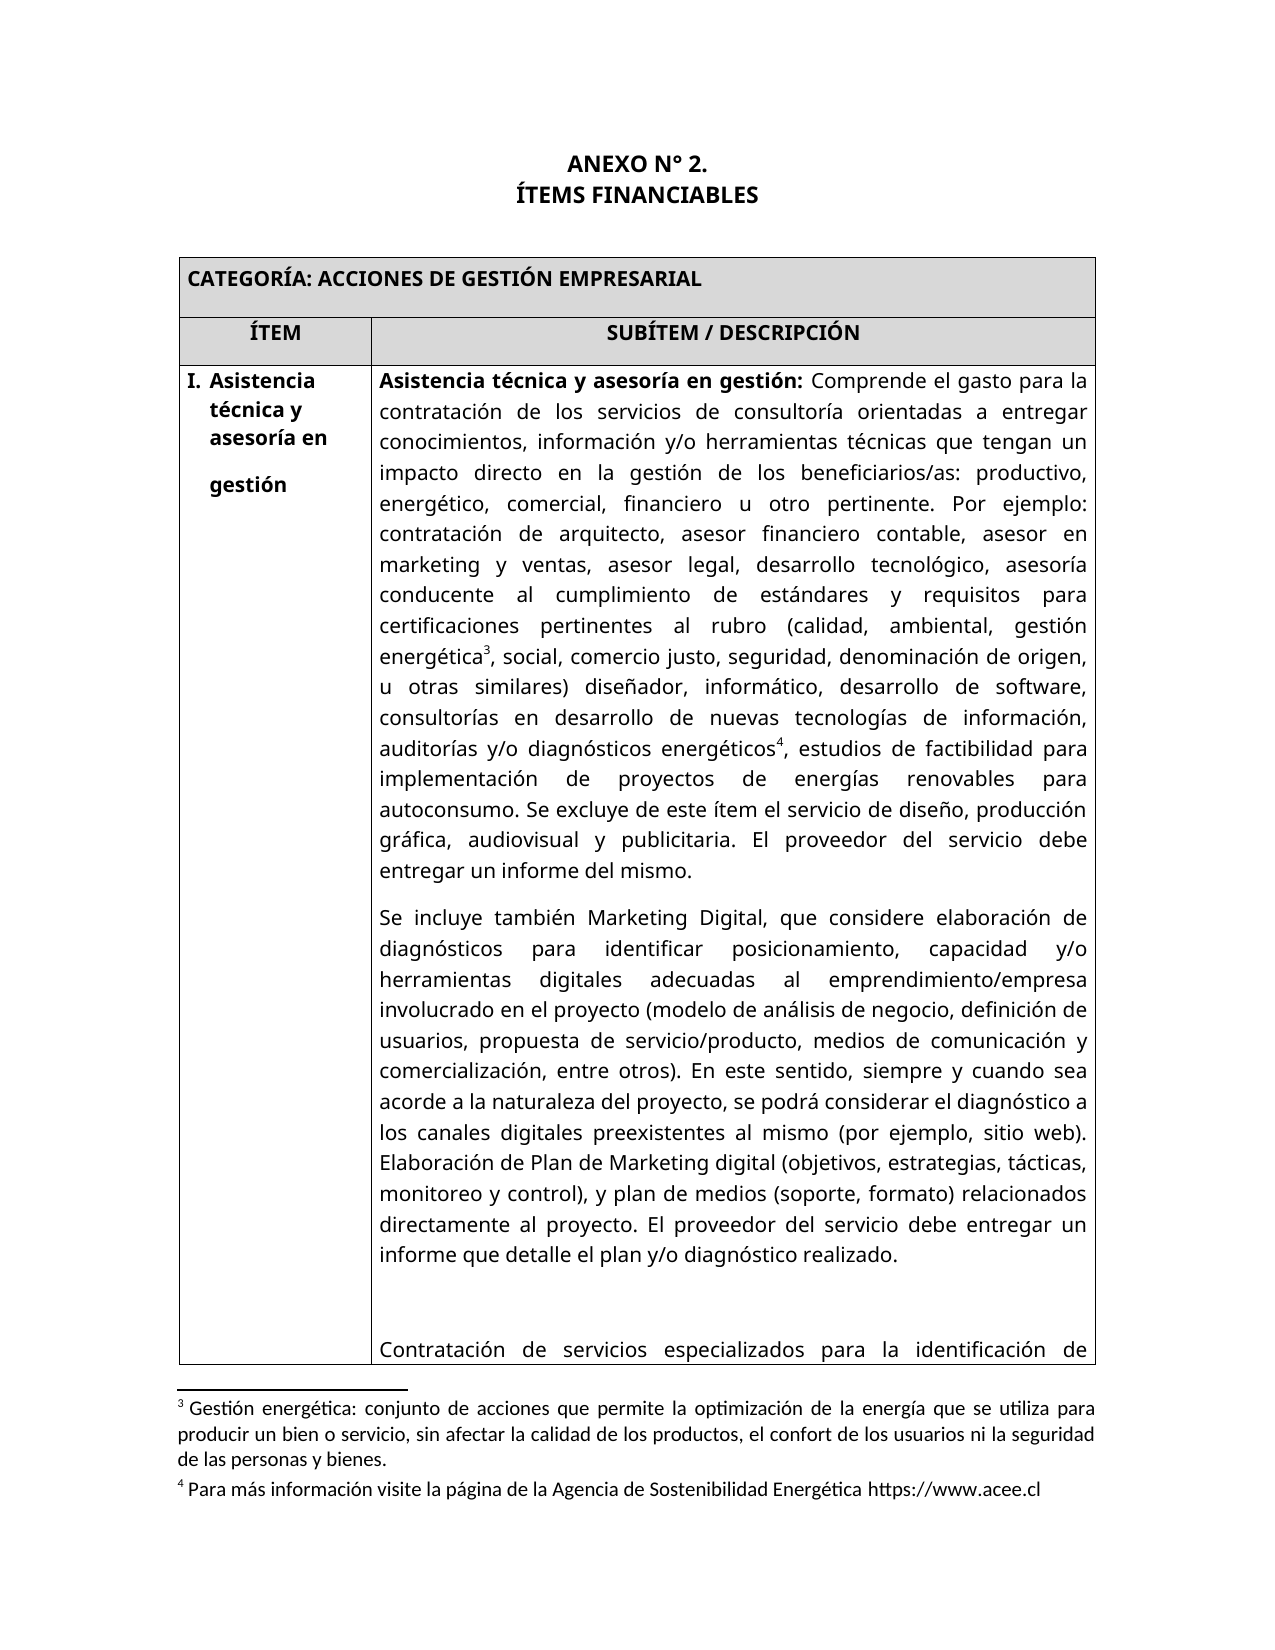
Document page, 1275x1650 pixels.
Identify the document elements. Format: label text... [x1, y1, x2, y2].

table_header CATEGORÍA: ACCIONES DE GESTIÓN EMPRESARIAL [180, 258, 1095, 317]
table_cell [180, 366, 371, 1363]
text ÍTEMS FINANCIABLES [177, 179, 1098, 210]
table_cell ÍTEM [180, 318, 371, 365]
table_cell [372, 366, 1095, 1363]
table_cell SUBÍTEM / DESCRIPCIÓN [372, 318, 1095, 365]
text ANEXO N° 2. [177, 148, 1098, 179]
